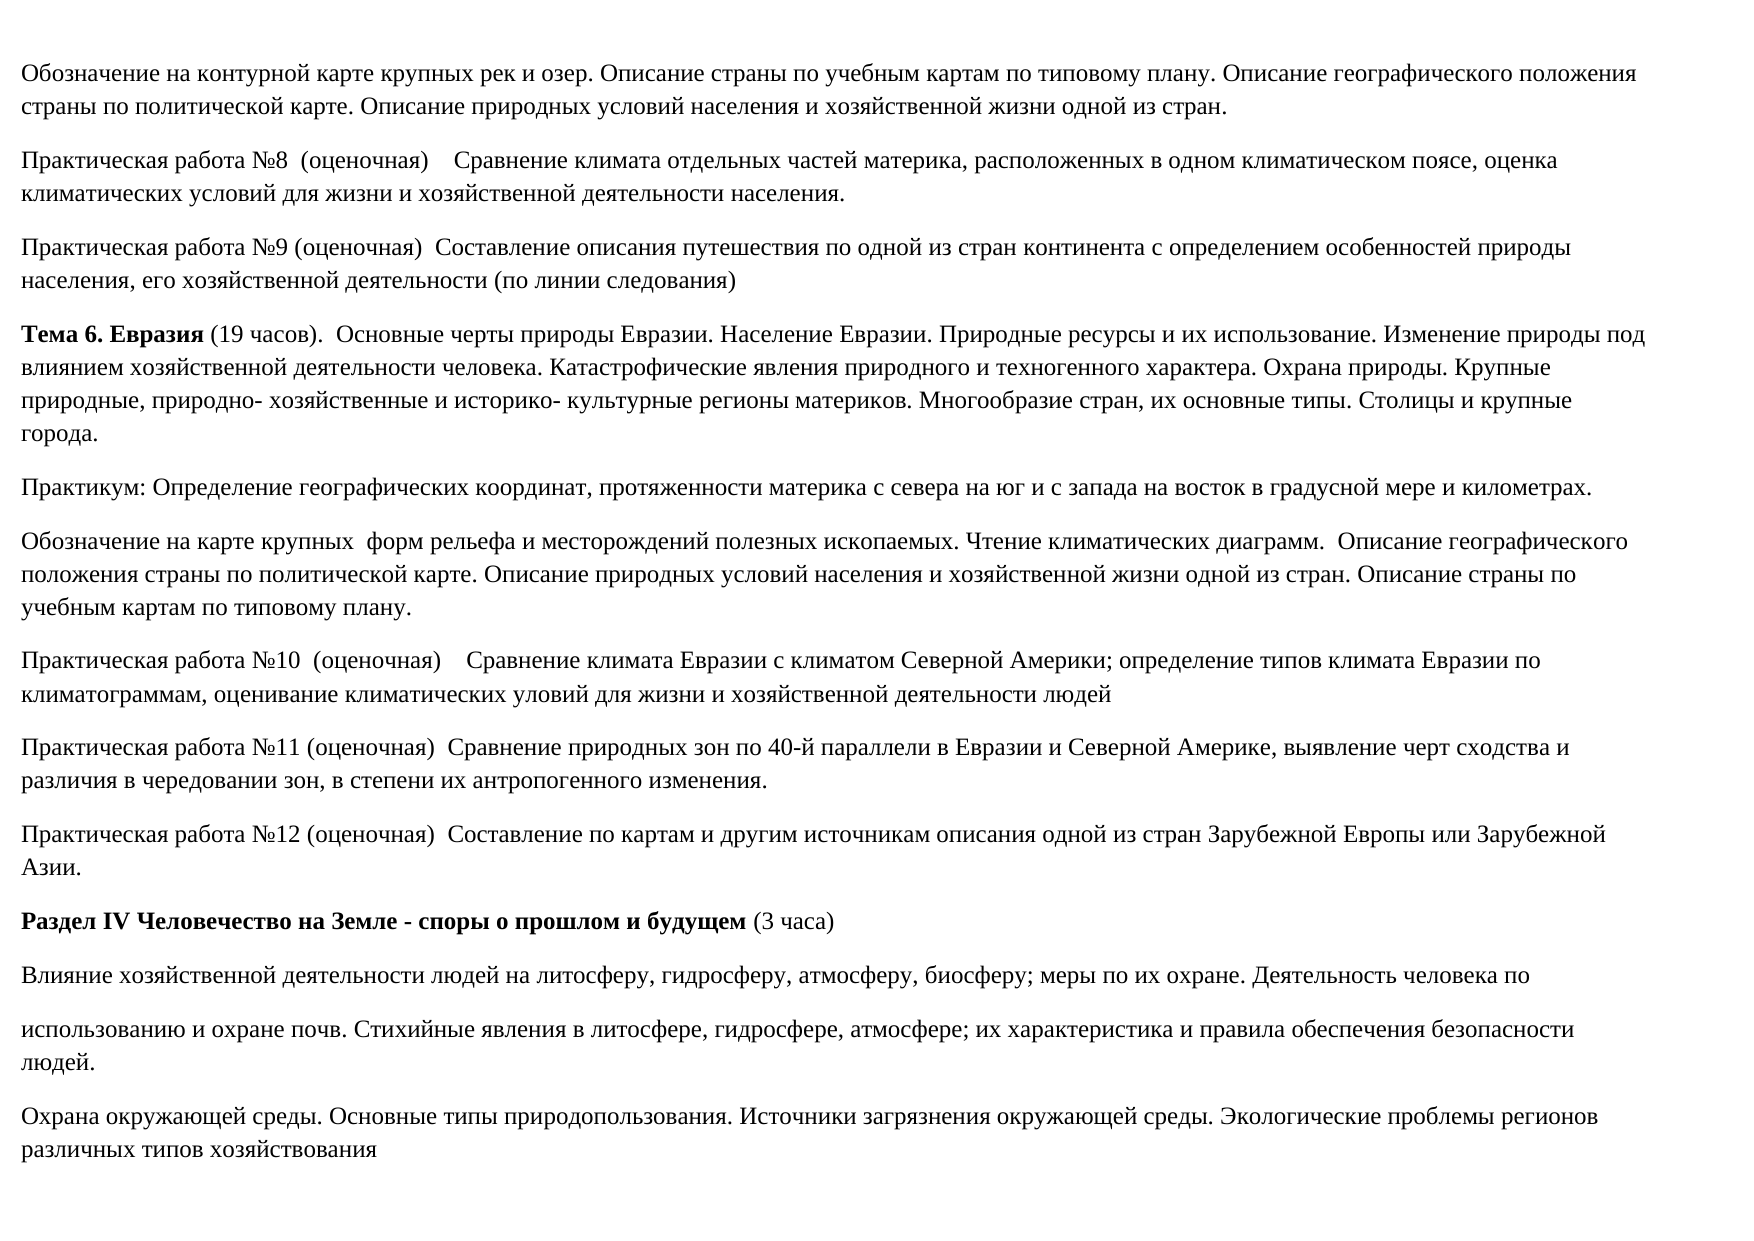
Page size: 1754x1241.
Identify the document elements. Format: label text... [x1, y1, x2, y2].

text Обозначение на контурной карте крупных рек и озер. Описание страны по учебным картам по типовому плану. Описание географического положения страны по политической карте. Описание природных условий населения и хозяйственной жизни одной из стран. [21, 58, 1653, 120]
text Практическая работа №11 (оценочная) Сравнение природных зон по 40-й параллели в Евразии и Северной Америке, выявление черт сходства и различия в чередовании зон, в степени их антропогенного изменения. [21, 732, 1653, 794]
text Обозначение на карте крупных форм рельефа и месторождений полезных ископаемых. Чтение климатических диаграмм. Описание географического положения страны по политической карте. Описание природных условий населения и хозяйственной жизни одной из стран. Описание страны по учебным картам по типовому плану. [21, 526, 1653, 621]
text Охрана окружающей среды. Основные типы природопользования. Источники загрязнения окружающей среды. Экологические проблемы регионов различных типов хозяйствования [21, 1101, 1653, 1163]
text Практическая работа №12 (оценочная) Составление по картам и другим источникам описания одной из стран Зарубежной Европы или Зарубежной Азии. [21, 819, 1653, 881]
text Практическая работа №10 (оценочная) Сравнение климата Евразии с климатом Северной Америки; определение типов климата Евразии по климатограммам, оценивание климатических уловий для жизни и хозяйственной деятельности людей [21, 646, 1653, 707]
text Практическая работа №8 (оценочная) Сравнение климата отдельных частей материка, расположенных в одном климатическом поясе, оценка климатических условий для жизни и хозяйственной деятельности населения. [21, 145, 1653, 207]
text Раздел IV Человечество на Земле - споры о прошлом и будущем (3 часа) [21, 906, 1653, 935]
text Тема 6. Евразия (19 часов). Основные черты природы Евразии. Население Евразии. Природные ресурсы и их использование. Изменение природы под влиянием хозяйственной деятельности человека. Катастрофические явления природного и техногенного характера. Охрана природы. Крупные природные, природно- хозяйственные и историко- культурные регионы материков. Многообразие стран, их основные типы. Столицы и крупные города. [21, 319, 1653, 447]
text Влияние хозяйственной деятельности людей на литосферу, гидросферу, атмосферу, биосферу; меры по их охране. Деятельность человека по [21, 960, 1653, 989]
text использованию и охране почв. Стихийные явления в литосфере, гидросфере, атмосфере; их характеристика и правила обеспечения безопасности людей. [21, 1014, 1653, 1076]
text Практическая работа №9 (оценочная) Составление описания путешествия по одной из стран континента с определением особенностей природы населения, его хозяйственной деятельности (по линии следования) [21, 232, 1653, 294]
text Практикум: Определение географических координат, протяженности материка с севера на юг и с запада на восток в градусной мере и километрах. [21, 472, 1653, 501]
